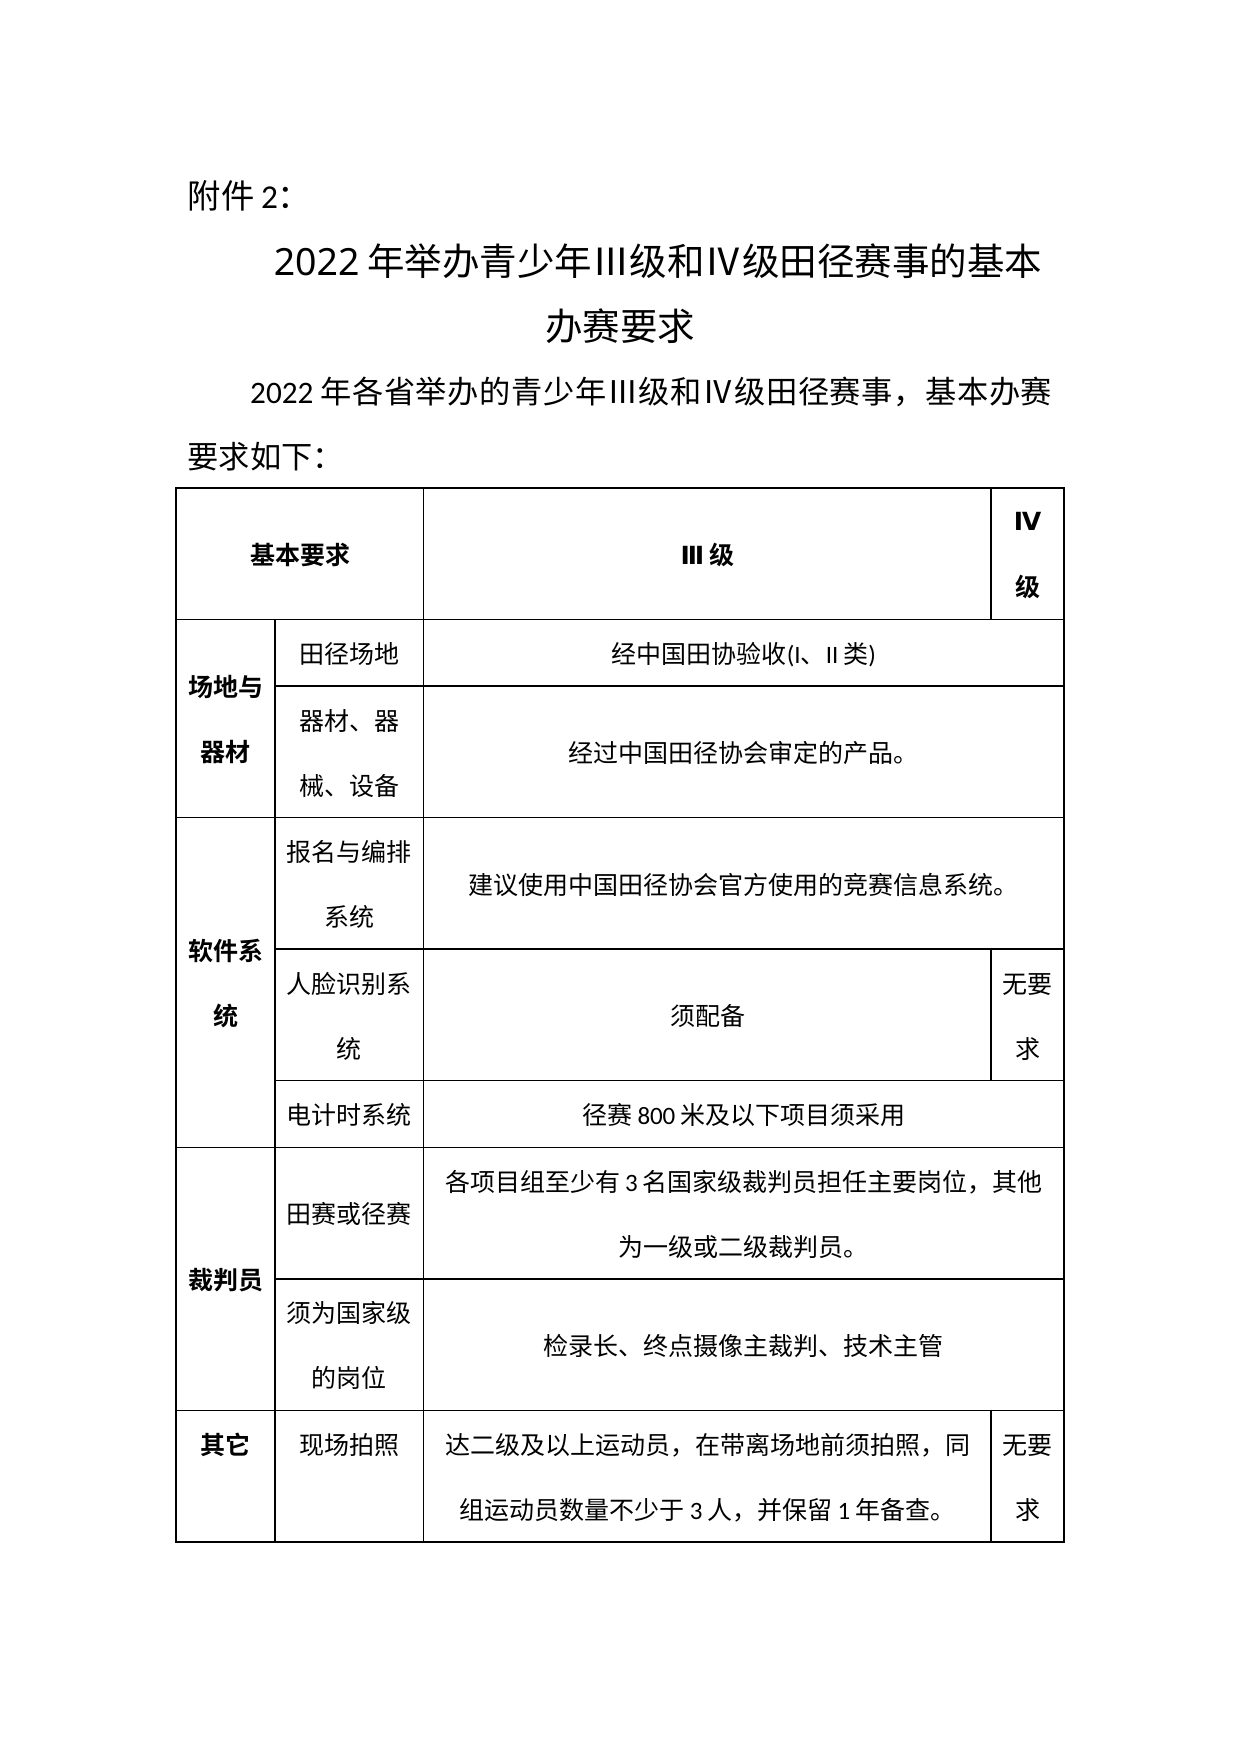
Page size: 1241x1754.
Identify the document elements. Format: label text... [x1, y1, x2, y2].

table_cell 裁判员 [177, 1148, 274, 1409]
table_header Ⅲ级 [424, 489, 990, 618]
table_cell 现场拍照 [276, 1411, 423, 1541]
table_cell 无要求 [992, 1411, 1063, 1541]
table_cell 软件系统 [177, 818, 274, 1146]
table_cell 达二级及以上运动员，在带离场地前须拍照，同组运动员数量不少于3人，并保留1年备查。 [424, 1411, 990, 1541]
text 2022年举办青少年Ⅲ级和Ⅳ级田径赛事的基本办赛要求 [187, 227, 1053, 357]
table_header 基本要求 [177, 489, 423, 618]
table_cell 检录长、终点摄像主裁判、技术主管 [424, 1280, 1063, 1409]
table_cell 报名与编排系统 [276, 818, 423, 948]
table_cell 田径场地 [276, 620, 423, 685]
text 2022年各省举办的青少年Ⅲ级和Ⅳ级田径赛事，基本办赛要求如下： [187, 357, 1053, 487]
table_cell 无要求 [992, 950, 1063, 1080]
table_cell 田赛或径赛 [276, 1148, 423, 1278]
table_cell 径赛800米及以下项目须采用 [424, 1081, 1063, 1146]
text 附件2： [187, 162, 1053, 227]
table_cell 须配备 [424, 950, 990, 1080]
table_cell 场地与器材 [177, 620, 274, 817]
table_cell 经过中国田径协会审定的产品。 [424, 687, 1063, 817]
table_cell 电计时系统 [276, 1081, 423, 1146]
table_cell 其它 [177, 1411, 274, 1541]
table_cell 器材、器械、设备 [276, 687, 423, 817]
table_cell 经中国田协验收(I、II类) [424, 620, 1063, 685]
table_header Ⅳ级 [992, 489, 1063, 618]
table_cell 须为国家级的岗位 [276, 1280, 423, 1409]
table_cell 建议使用中国田径协会官方使用的竞赛信息系统。 [424, 818, 1063, 948]
table_cell 各项目组至少有3名国家级裁判员担任主要岗位，其他为一级或二级裁判员。 [424, 1148, 1063, 1278]
table_cell 人脸识别系统 [276, 950, 423, 1080]
